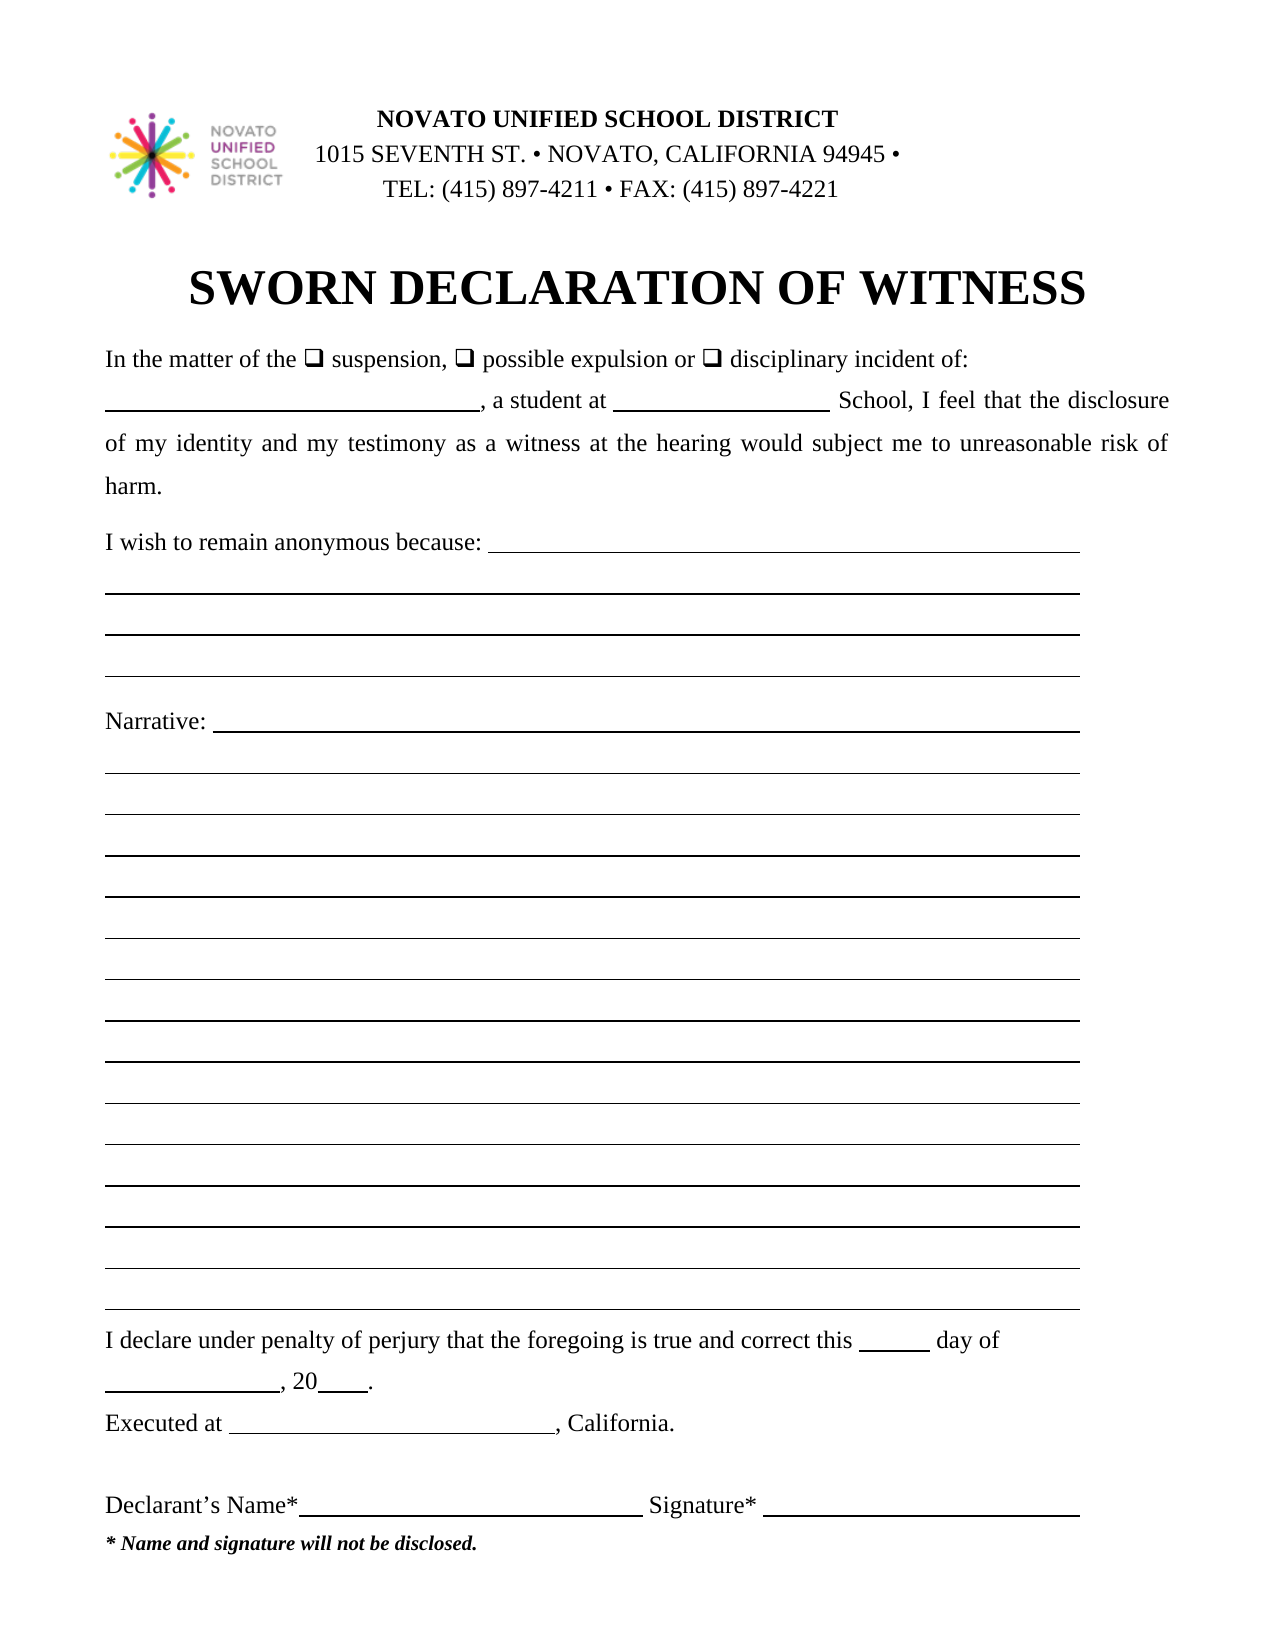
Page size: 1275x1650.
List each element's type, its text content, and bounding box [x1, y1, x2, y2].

text Declarant’s Name* Signature* [105, 1490, 1170, 1519]
text , 20 . [105, 1366, 1170, 1395]
text In the matter of the suspension, possible expulsion or disciplinary incident of: [105, 344, 1170, 373]
text * Name and signature will not be disclosed. [105, 1531, 1170, 1555]
text Executed at , California. [105, 1408, 1170, 1436]
text I declare under penalty of perjury that the foregoing is true and correct this day of [105, 1325, 1170, 1354]
text I wish to remain anonymous because: [105, 527, 1170, 556]
text SWORN DECLARATION OF WITNESS [105, 258, 1170, 315]
picture [100, 101, 297, 202]
text , a student at School, I feel that the disclosure of my identity and my testimony as a witness at the hearing would subject me to unreasonable risk of harm. [105, 385, 1170, 500]
text Narrative: [105, 706, 1170, 735]
